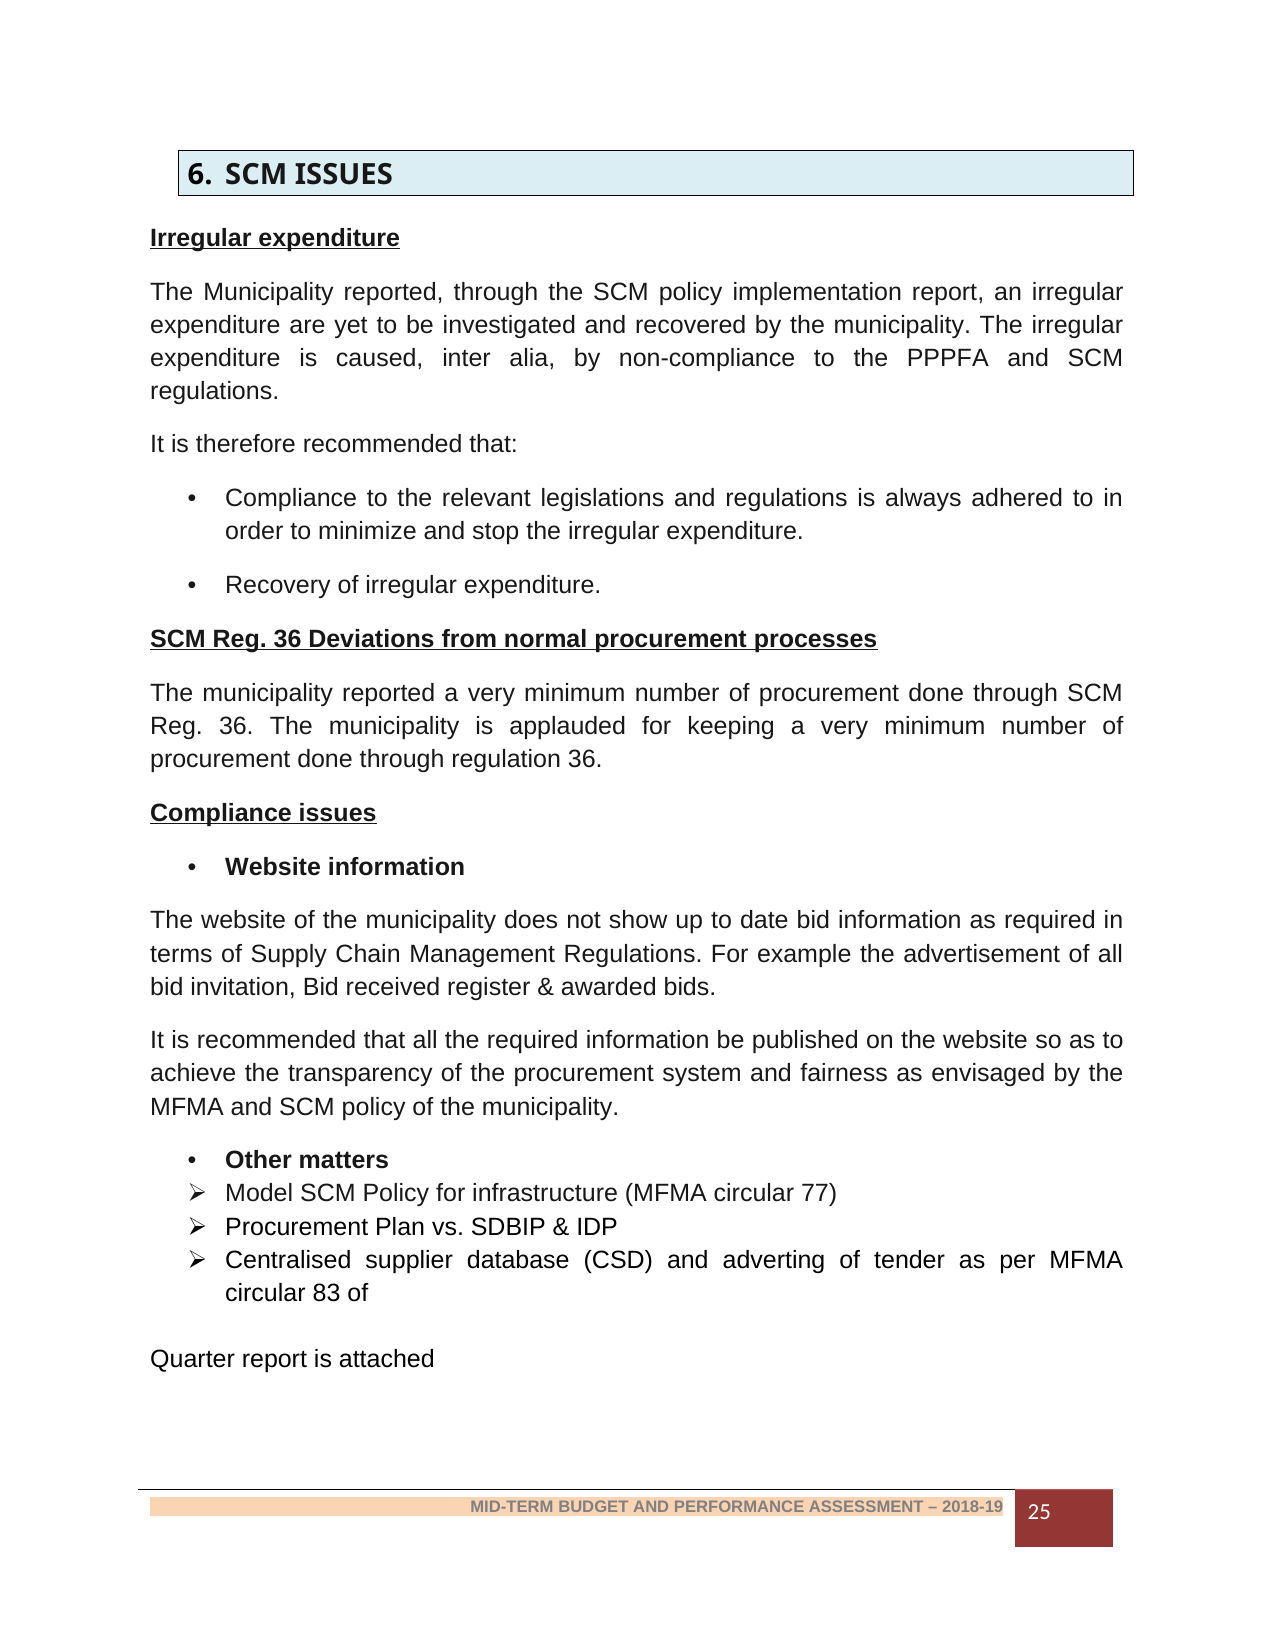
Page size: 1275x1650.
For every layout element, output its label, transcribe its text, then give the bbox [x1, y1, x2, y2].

list SCM ISSUES [179, 151, 1133, 195]
list Centralised supplier database (CSD) and adverting of tender as per MFMA circular 83 of [187, 1244, 1125, 1306]
list Procurement Plan vs. SDBIP & IDP [187, 1211, 1125, 1240]
text It is recommended that all the required information be published on the website so as to achieve the transparency of the procurement system and fairness as envisaged by the MFMA and SCM policy of the municipality. [150, 1025, 1125, 1120]
list Compliance to the relevant legislations and regulations is always adhered to in order to minimize and stop the irregular expenditure. [187, 483, 1125, 545]
list Other matters [187, 1145, 1125, 1174]
text Compliance issues [150, 798, 1125, 827]
list Website information [187, 852, 1125, 880]
text The municipality reported a very minimum number of procurement done through SCM Reg. 36. The municipality is applauded for keeping a very minimum number of procurement done through regulation 36. [150, 678, 1125, 773]
text SCM Reg. 36 Deviations from normal procurement processes [150, 624, 1125, 653]
text The website of the municipality does not show up to date bid information as required in terms of Supply Chain Management Regulations. For example the advertisement of all bid invitation, Bid received register & awarded bids. [150, 906, 1125, 1000]
text Irregular expenditure [150, 223, 1125, 251]
text Quarter report is attached [150, 1344, 1125, 1372]
list Recovery of irregular expenditure. [187, 570, 1125, 599]
list Model SCM Policy for infrastructure (MFMA circular 77) [187, 1178, 1125, 1207]
text The Municipality reported, through the SCM policy implementation report, an irregular expenditure are yet to be investigated and recovered by the municipality. The irregular expenditure is caused, inter alia, by non-compliance to the PPPFA and SCM regulations. [150, 277, 1125, 404]
text It is therefore recommended that: [150, 429, 1125, 458]
